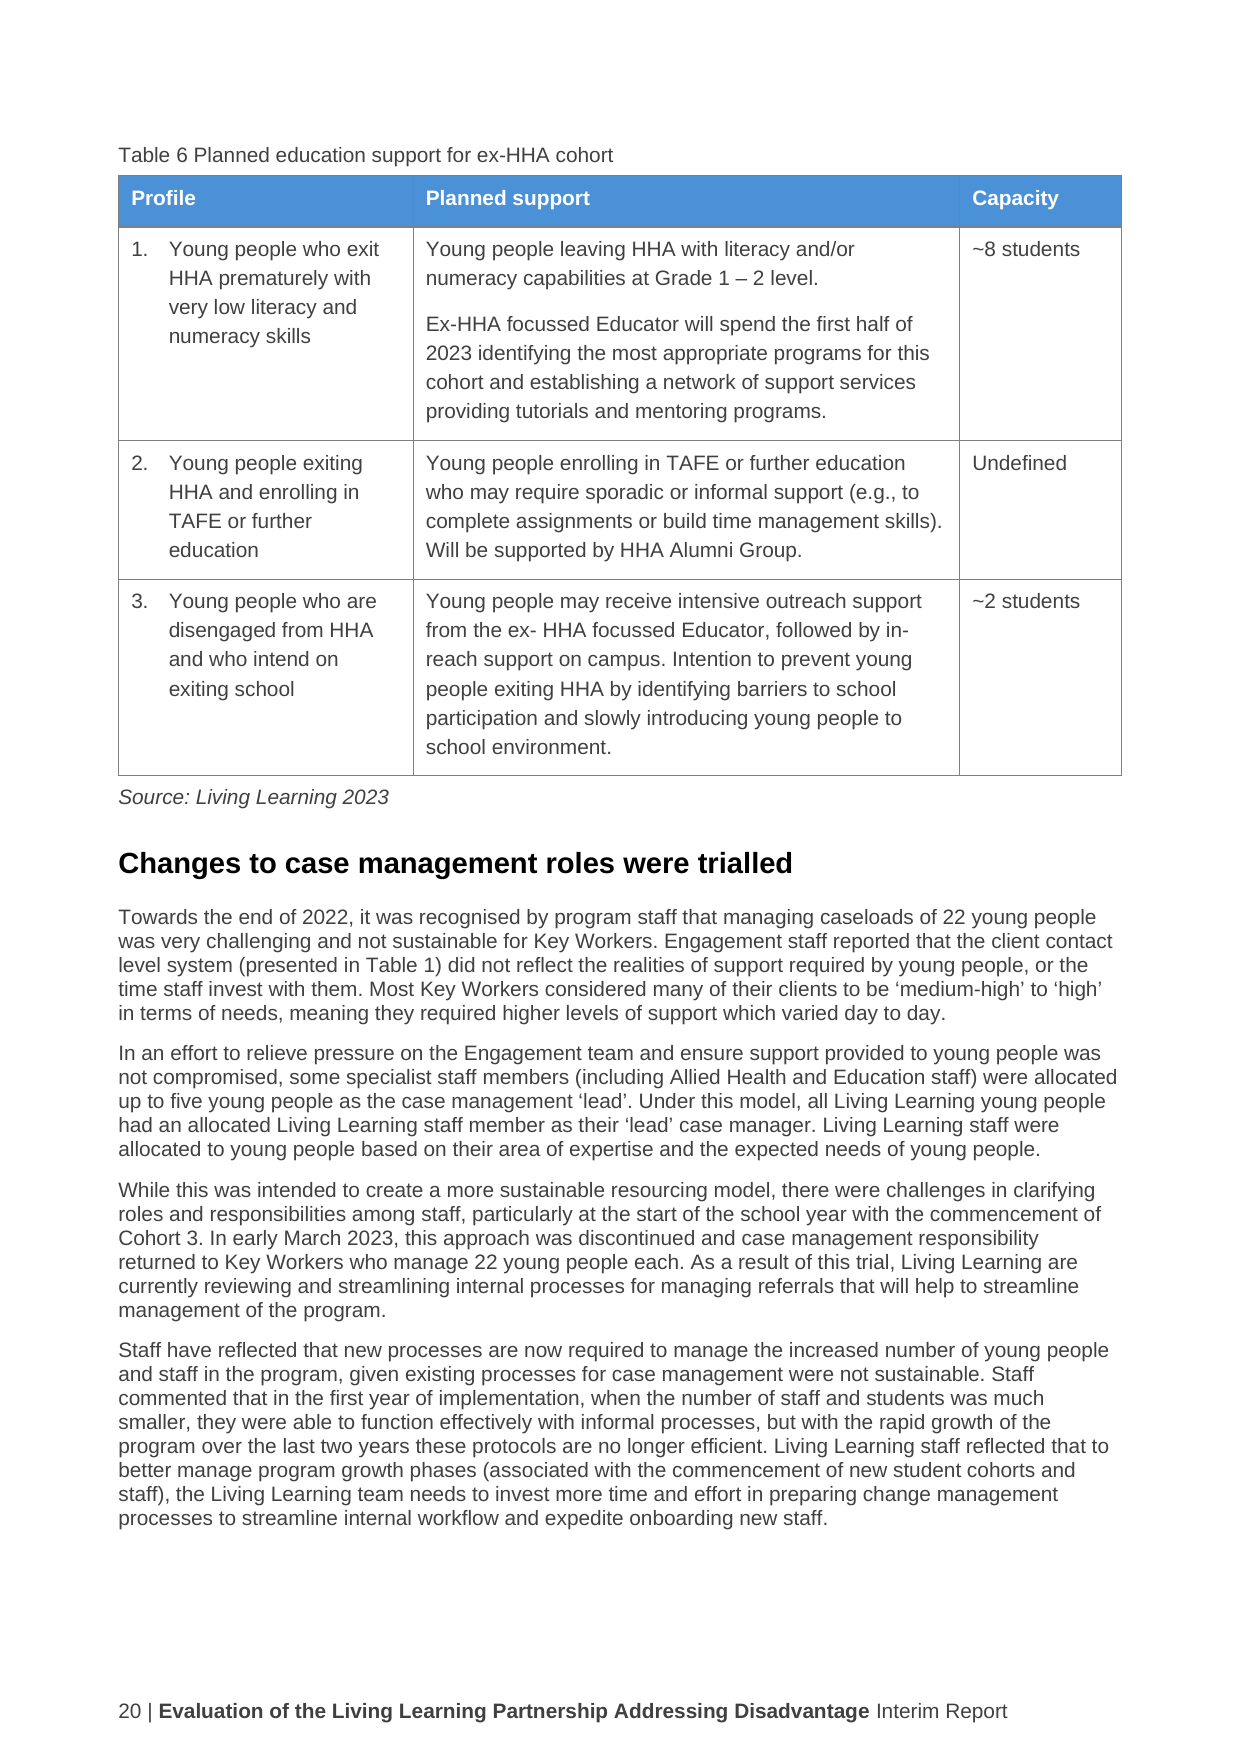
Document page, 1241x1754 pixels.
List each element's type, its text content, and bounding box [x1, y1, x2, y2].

text While this was intended to create a more sustainable resourcing model, there were challenges in clarifying roles and responsibilities among staff, particularly at the start of the school year with the commencement of Cohort 3. In early March 2023, this approach was discontinued and case management responsibility returned to Key Workers who manage 22 young people each. As a result of this trial, Living Learning are currently reviewing and streamlining internal processes for managing referrals that will help to streamline management of the program. [118, 1178, 1122, 1321]
table_cell Undefined [960, 441, 1121, 578]
text Staff have reflected that new processes are now required to manage the increased number of young people and staff in the program, given existing processes for case management were not sustainable. Staff commented that in the first year of implementation, when the number of staff and students was much smaller, they were able to function effectively with informal processes, but with the rapid growth of the program over the last two years these protocols are no longer efficient. Living Learning staff reflected that to better manage program growth phases (associated with the commencement of new student cohorts and staff), the Living Learning team needs to invest more time and effort in preparing change management processes to streamline internal workflow and expedite onboarding new staff. [118, 1338, 1122, 1530]
table_cell Young people who exit HHA prematurely with very low literacy and numeracy skills [119, 228, 413, 440]
text Changes to case management roles were trialled [118, 846, 1122, 880]
table_cell ~2 students [960, 580, 1121, 775]
table_header Capacity [960, 176, 1121, 226]
text Source: Living Learning 2023 [118, 785, 1122, 809]
table_cell Young people enrolling in TAFE or further education who may require sporadic or informal support (e.g., to complete assignments or build time management skills). Will be supported by HHA Alumni Group. [414, 441, 959, 578]
table_cell Young people who are disengaged from HHA and who intend on exiting school [119, 580, 413, 775]
table_header Profile [119, 176, 413, 226]
text In an effort to relieve pressure on the Engagement team and ensure support provided to young people was not compromised, some specialist staff members (including Allied Health and Education staff) were allocated up to five young people as the case management ‘lead’. Under this model, all Living Learning young people had an allocated Living Learning staff member as their ‘lead’ case manager. Living Learning staff were allocated to young people based on their area of expertise and the expected needs of young people. [118, 1041, 1122, 1161]
table_cell Young people leaving HHA with literacy and/or numeracy capabilities at Grade 1 – 2 level. Ex-HHA focussed Educator will spend the first half of 2023 identifying the most appropriate programs for this cohort and establishing a network of support services providing tutorials and mentoring programs. [414, 228, 959, 440]
table_cell Young people exiting HHA and enrolling in TAFE or further education [119, 441, 413, 578]
text Table 6 Planned education support for ex-HHA cohort [118, 143, 1122, 167]
table_header Planned support [414, 176, 959, 226]
table_cell Young people may receive intensive outreach support from the ex- HHA focussed Educator, followed by in-reach support on campus. Intention to prevent young people exiting HHA by identifying barriers to school participation and slowly introducing young people to school environment. [414, 580, 959, 775]
text Towards the end of 2022, it was recognised by program staff that managing caseloads of 22 young people was very challenging and not sustainable for Key Workers. Engagement staff reported that the client contact level system (presented in Table 1) did not reflect the realities of support required by young people, or the time staff invest with them. Most Key Workers considered many of their clients to be ‘medium-high’ to ‘high’ in terms of needs, meaning they required higher levels of support which varied day to day. [118, 905, 1122, 1024]
table_cell ~8 students [960, 228, 1121, 440]
